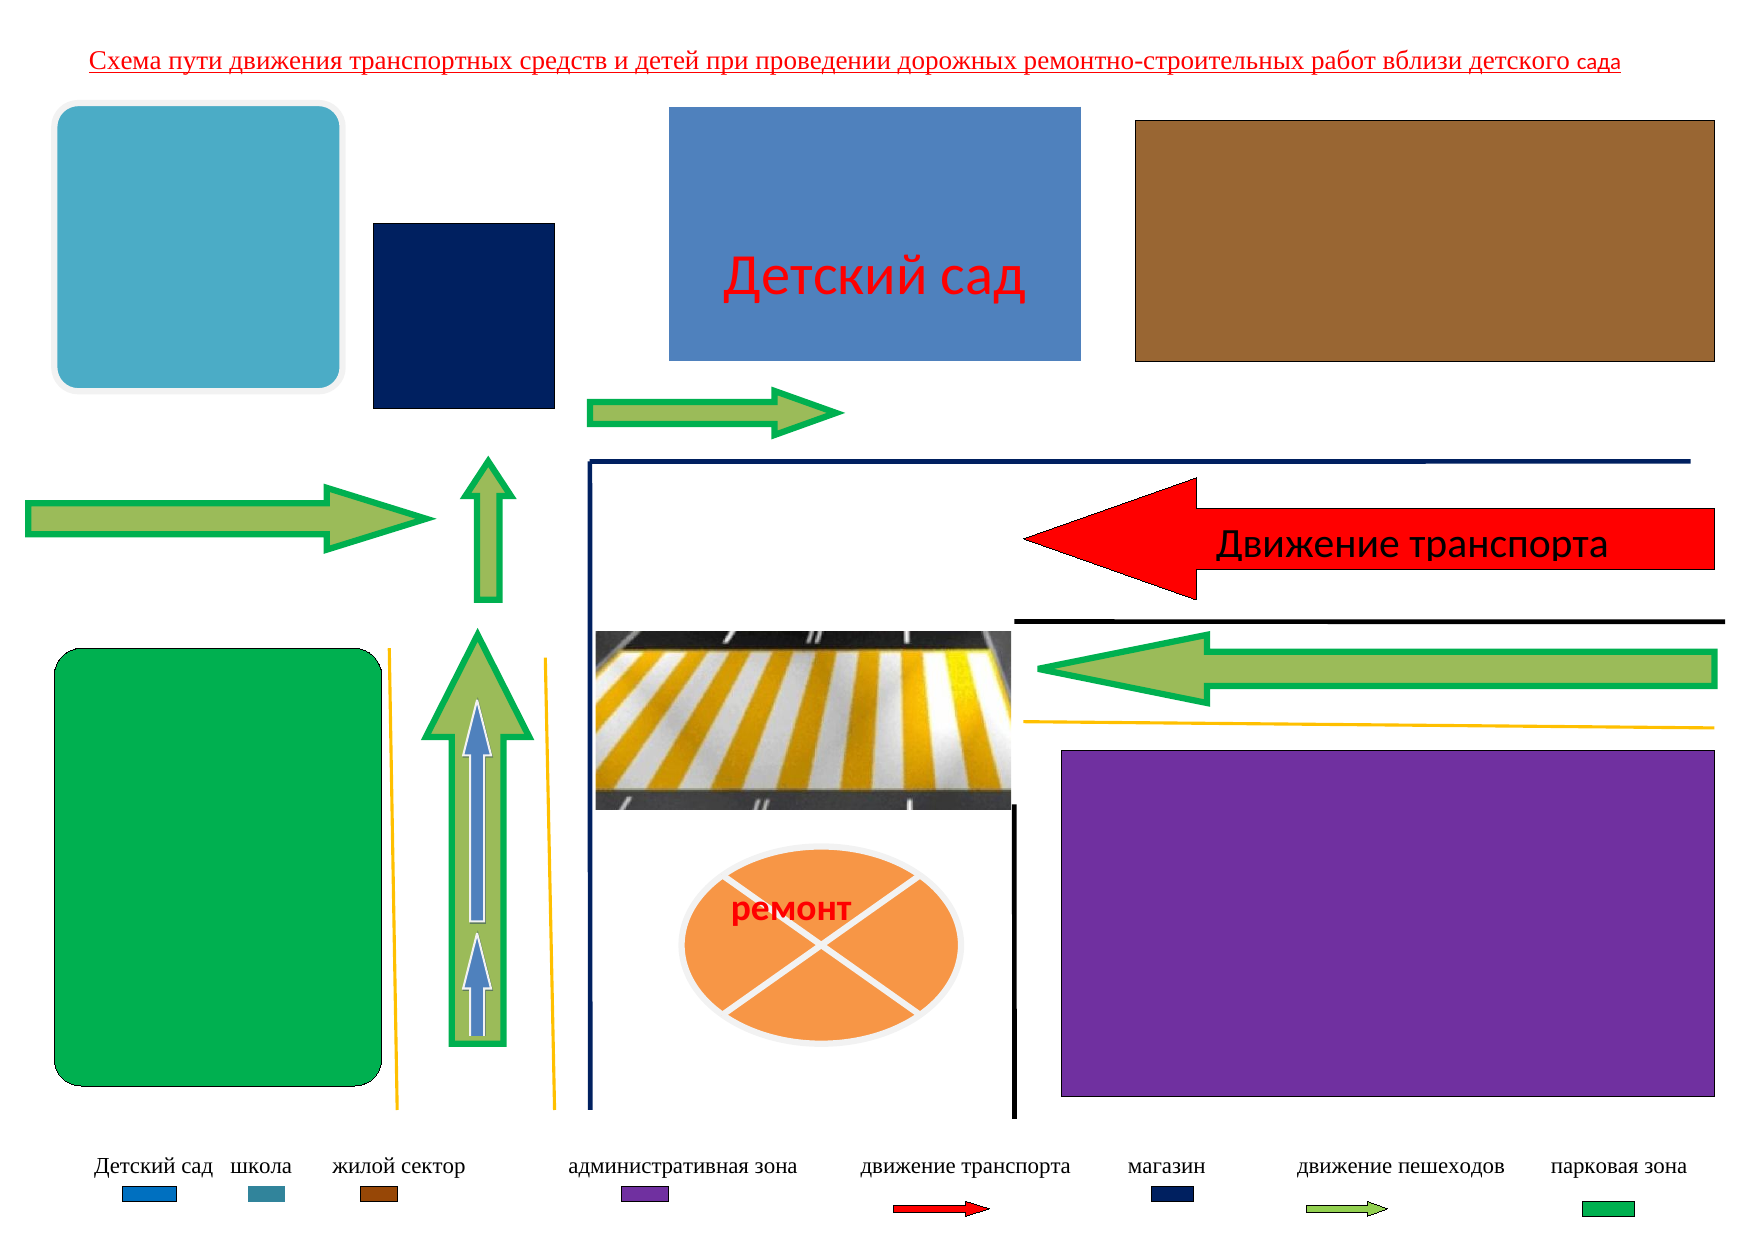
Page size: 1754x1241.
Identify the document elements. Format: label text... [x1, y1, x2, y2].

picture [595, 631, 1012, 810]
text Детский сад школа жилой сектор административная зона движение транспорта магазин движение пешеходов парковая зона [89, 1152, 1698, 1179]
text Схема пути движения транспортных средств и детей при проведении дорожных ремонтно-строительных работ вблизи детского сада [89, 44, 1698, 76]
